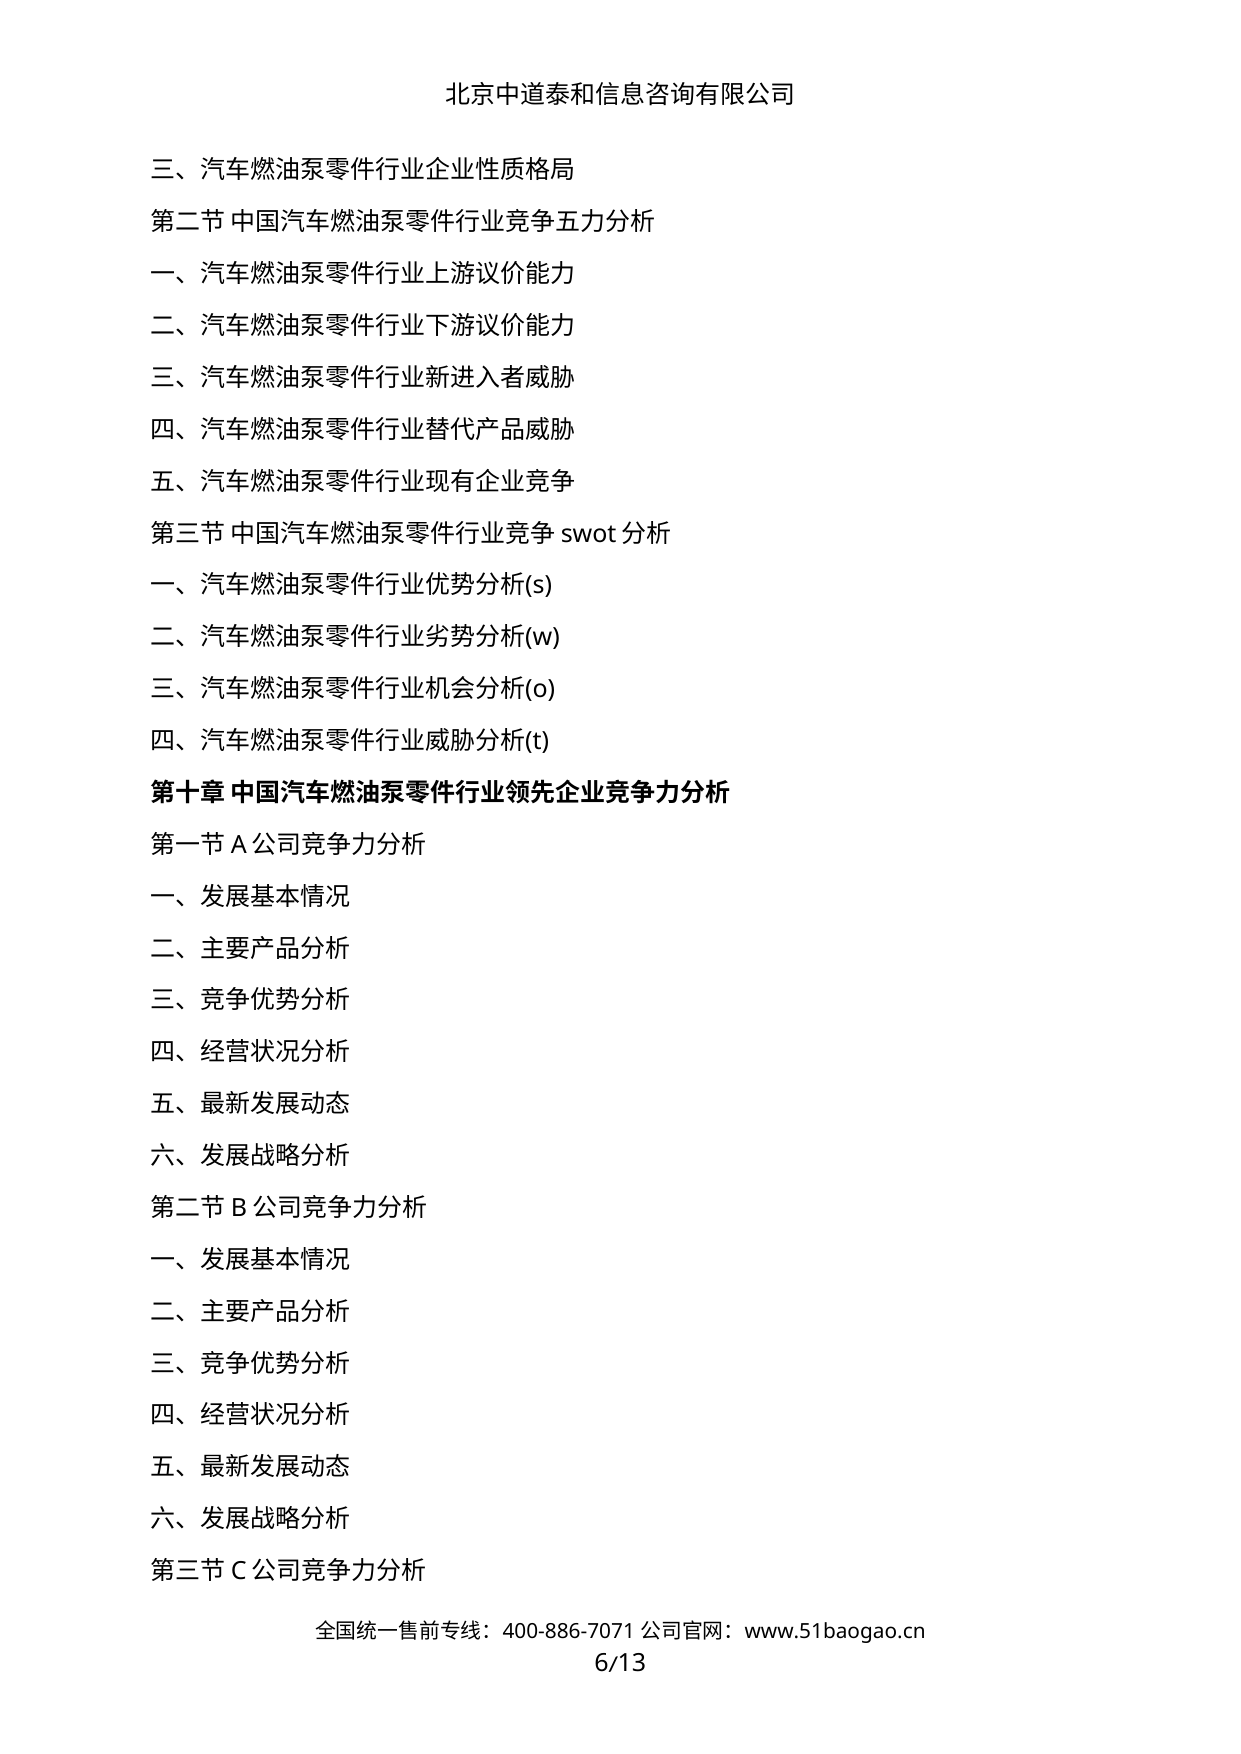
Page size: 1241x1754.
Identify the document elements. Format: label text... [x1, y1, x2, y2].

text 二、汽车燃油泵零件行业下游议价能力 [150, 306, 1090, 342]
text 四、汽车燃油泵零件行业威胁分析(t) [150, 721, 1090, 757]
text 三、汽车燃油泵零件行业新进入者威胁 [150, 357, 1090, 394]
text 四、汽车燃油泵零件行业替代产品威胁 [150, 409, 1090, 446]
text 二、汽车燃油泵零件行业劣势分析(w) [150, 617, 1090, 653]
text 第三节 C公司竞争力分析 [150, 1551, 1090, 1587]
text 第十章 中国汽车燃油泵零件行业领先企业竞争力分析 [150, 772, 1090, 809]
text 三、汽车燃油泵零件行业企业性质格局 [150, 150, 1090, 186]
text 二、主要产品分析 [150, 928, 1090, 964]
text 一、汽车燃油泵零件行业上游议价能力 [150, 254, 1090, 290]
text 六、发展战略分析 [150, 1499, 1090, 1535]
text 五、最新发展动态 [150, 1084, 1090, 1120]
text 三、竞争优势分析 [150, 980, 1090, 1016]
text 三、汽车燃油泵零件行业机会分析(o) [150, 669, 1090, 705]
text 五、汽车燃油泵零件行业现有企业竞争 [150, 461, 1090, 497]
text 第二节 中国汽车燃油泵零件行业竞争五力分析 [150, 202, 1090, 238]
text 一、发展基本情况 [150, 876, 1090, 912]
text 五、最新发展动态 [150, 1447, 1090, 1483]
text 四、经营状况分析 [150, 1395, 1090, 1431]
text 四、经营状况分析 [150, 1032, 1090, 1068]
text 第二节 B公司竞争力分析 [150, 1187, 1090, 1224]
text 三、竞争优势分析 [150, 1343, 1090, 1379]
text 第三节 中国汽车燃油泵零件行业竞争swot分析 [150, 513, 1090, 549]
text 二、主要产品分析 [150, 1291, 1090, 1327]
text 一、汽车燃油泵零件行业优势分析(s) [150, 565, 1090, 601]
text 一、发展基本情况 [150, 1239, 1090, 1276]
text 第一节 A公司竞争力分析 [150, 824, 1090, 861]
text 六、发展战略分析 [150, 1136, 1090, 1172]
